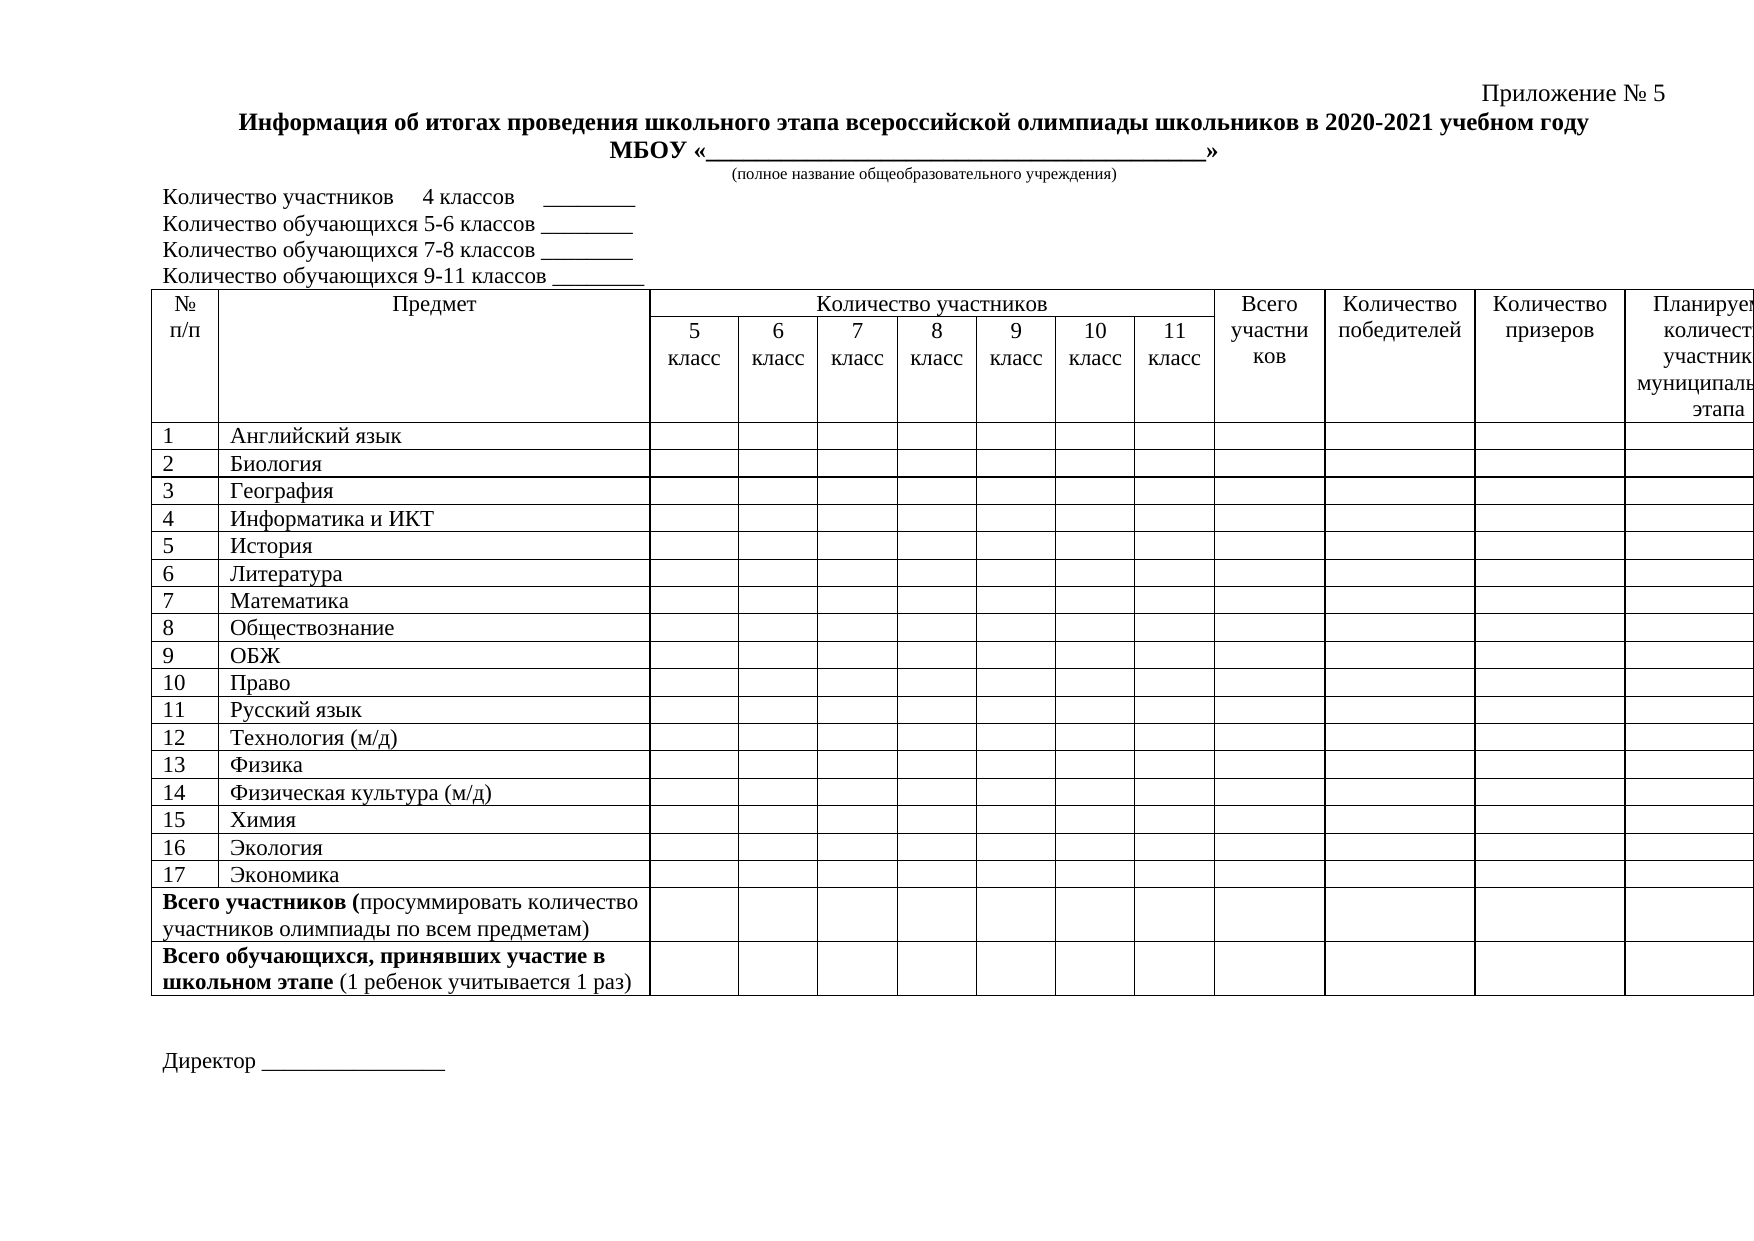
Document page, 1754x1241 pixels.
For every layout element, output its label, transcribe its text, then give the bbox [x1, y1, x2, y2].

table_cell [977, 450, 1055, 476]
table_cell [1215, 806, 1324, 832]
table_cell [977, 861, 1055, 887]
table_cell [1135, 450, 1214, 476]
table_cell [651, 587, 738, 613]
table_cell Технология (м/д) [219, 724, 649, 750]
table_cell [1326, 450, 1474, 476]
text Количество обучающихся 5-6 классов ________ [162, 210, 1665, 236]
table_header Количество призеров [1476, 290, 1624, 422]
table_cell [1056, 834, 1134, 860]
table_header № п/п [152, 290, 218, 422]
table_cell 2 [152, 450, 218, 476]
table_cell [739, 532, 817, 558]
table_cell [739, 942, 817, 995]
table_cell [1626, 834, 1753, 860]
text Информация об итогах проведения школьного этапа всероссийской олимпиады школьников в 2020-2021 учебном году [162, 107, 1665, 135]
table_cell [1626, 888, 1753, 941]
table_cell [1135, 834, 1214, 860]
table_cell [1476, 642, 1624, 668]
table_cell [1215, 724, 1324, 750]
table_cell Физика [219, 751, 649, 778]
table_cell [739, 724, 817, 750]
table_cell [1476, 669, 1624, 696]
table_cell [818, 478, 897, 504]
table_cell [1056, 942, 1134, 995]
table_cell Всего обучающихся, принявших участие в школьном этапе (1 ребенок учитывается 1 раз) [152, 942, 649, 995]
table_cell [1215, 861, 1324, 887]
table_cell [977, 834, 1055, 860]
table_cell 17 [152, 861, 218, 887]
table_cell [977, 614, 1055, 641]
table_cell 12 [152, 724, 218, 750]
table_cell [1215, 942, 1324, 995]
table_header Планируемое количество участников муниципального этапа [1626, 290, 1753, 422]
table_cell [977, 942, 1055, 995]
table_cell [977, 423, 1055, 449]
table_cell [1326, 478, 1474, 504]
table_cell [1476, 834, 1624, 860]
table_cell 9 [152, 642, 218, 668]
table_cell 5 [152, 532, 218, 558]
table_cell [1326, 806, 1474, 832]
table_cell [651, 614, 738, 641]
table_cell [1215, 669, 1324, 696]
table_cell 11 класс [1135, 317, 1214, 422]
table_cell [1056, 423, 1134, 449]
table_cell [818, 505, 897, 531]
table_cell [1135, 614, 1214, 641]
table_cell [1476, 532, 1624, 558]
text Количество обучающихся 7-8 классов ________ [162, 236, 1665, 262]
table_cell [818, 423, 897, 449]
table_cell [651, 423, 738, 449]
table_cell [1215, 450, 1324, 476]
table_cell [1056, 861, 1134, 887]
table_cell [1476, 724, 1624, 750]
table_cell [739, 642, 817, 668]
table_cell [1135, 560, 1214, 586]
table_cell Русский язык [219, 697, 649, 723]
text Директор ________________ [162, 1047, 1665, 1073]
table_cell [1326, 751, 1474, 778]
table_cell [1056, 697, 1134, 723]
table_cell [1476, 505, 1624, 531]
table_header Количество победителей [1326, 290, 1474, 422]
table_cell [1215, 779, 1324, 805]
table_cell [977, 697, 1055, 723]
table_cell [651, 888, 738, 941]
table_cell [739, 861, 817, 887]
table_header Количество участников [651, 290, 1214, 316]
table_cell [1056, 614, 1134, 641]
table_cell [1476, 697, 1624, 723]
table_cell [1056, 450, 1134, 476]
table_cell [1626, 505, 1753, 531]
table_cell [898, 779, 976, 805]
table_cell [977, 779, 1055, 805]
table_cell [977, 724, 1055, 750]
table_cell [1626, 450, 1753, 476]
table_cell [898, 806, 976, 832]
table_cell [818, 888, 897, 941]
table_cell [1626, 669, 1753, 696]
table_cell [1326, 532, 1474, 558]
table_cell [1056, 532, 1134, 558]
table_cell 1 [152, 423, 218, 449]
table_cell [898, 697, 976, 723]
table_cell [739, 478, 817, 504]
table_cell [1626, 423, 1753, 449]
table_cell [1626, 751, 1753, 778]
table_cell [1135, 724, 1214, 750]
table_cell [1476, 587, 1624, 613]
table_cell 8 [152, 614, 218, 641]
table_cell [651, 642, 738, 668]
text МБОУ «________________________________________» [162, 135, 1665, 164]
table_cell [977, 751, 1055, 778]
table_cell [1326, 423, 1474, 449]
table_cell [739, 669, 817, 696]
table_cell История [219, 532, 649, 558]
table_cell [1476, 888, 1624, 941]
table_cell [818, 834, 897, 860]
table_cell [739, 834, 817, 860]
table_cell [1326, 642, 1474, 668]
table_cell Биология [219, 450, 649, 476]
table_cell [1135, 478, 1214, 504]
table_cell Обществознание [219, 614, 649, 641]
table_cell [1626, 642, 1753, 668]
table_cell [739, 450, 817, 476]
table_cell [898, 560, 976, 586]
table_cell 11 [152, 697, 218, 723]
table_cell [1326, 724, 1474, 750]
table_cell [1476, 423, 1624, 449]
table_cell [739, 614, 817, 641]
table_cell [977, 642, 1055, 668]
table_cell Всего участников (просуммировать количество участников олимпиады по всем предметам) [152, 888, 649, 941]
table_cell [1056, 724, 1134, 750]
table_cell [818, 669, 897, 696]
table_cell [1135, 642, 1214, 668]
text Количество участников 4 классов ________ [162, 183, 1665, 210]
table_cell [898, 614, 976, 641]
table_cell [977, 505, 1055, 531]
table_cell [1215, 888, 1324, 941]
table_cell [1326, 942, 1474, 995]
table_cell [739, 560, 817, 586]
table_cell [898, 751, 976, 778]
table_cell [1056, 669, 1134, 696]
table_cell [1626, 806, 1753, 832]
table_cell ОБЖ [219, 642, 649, 668]
table_cell [1476, 614, 1624, 641]
table_cell [1135, 532, 1214, 558]
table_cell [1135, 697, 1214, 723]
table_cell [1056, 505, 1134, 531]
table_cell [651, 450, 738, 476]
table_cell [977, 478, 1055, 504]
table_cell 4 [152, 505, 218, 531]
table_cell [1056, 587, 1134, 613]
table_cell [818, 751, 897, 778]
table_cell [651, 779, 738, 805]
table_cell [818, 697, 897, 723]
table_cell [818, 560, 897, 586]
table_cell Английский язык [219, 423, 649, 449]
table_cell [818, 532, 897, 558]
text Количество обучающихся 9-11 классов ________ [162, 262, 1665, 289]
table_cell [1326, 587, 1474, 613]
table_cell [1056, 642, 1134, 668]
table_cell [739, 423, 817, 449]
table_cell [1626, 532, 1753, 558]
table_cell [1135, 806, 1214, 832]
table_cell [898, 587, 976, 613]
table_cell [1626, 587, 1753, 613]
table_cell [739, 587, 817, 613]
table_cell [1626, 779, 1753, 805]
table_cell [1215, 697, 1324, 723]
table_cell [898, 942, 976, 995]
table_cell 6 класс [739, 317, 817, 422]
table_cell [739, 806, 817, 832]
table_header Всего участников [1215, 290, 1324, 422]
table_cell [1215, 834, 1324, 860]
table_cell [818, 779, 897, 805]
table_cell [818, 806, 897, 832]
table_cell [898, 834, 976, 860]
table_cell [1135, 751, 1214, 778]
table_cell [739, 751, 817, 778]
text (полное название общеобразовательного учреждения) [162, 164, 1665, 183]
table_cell [898, 423, 976, 449]
table_cell География [219, 478, 649, 504]
table_cell 10 класс [1056, 317, 1134, 422]
table_cell 16 [152, 834, 218, 860]
table_cell [739, 888, 817, 941]
table_cell [651, 724, 738, 750]
table_cell [1626, 614, 1753, 641]
table_cell [818, 642, 897, 668]
table_cell [739, 697, 817, 723]
table_cell [1476, 751, 1624, 778]
table_cell 8 класс [898, 317, 976, 422]
table_cell [1326, 888, 1474, 941]
table_cell [1135, 779, 1214, 805]
table_cell 9 класс [977, 317, 1055, 422]
table_cell [1626, 942, 1753, 995]
table_cell [1215, 532, 1324, 558]
table_cell [1476, 779, 1624, 805]
table_cell [1326, 779, 1474, 805]
table_cell [1476, 560, 1624, 586]
table_cell 14 [152, 779, 218, 805]
table_cell [898, 478, 976, 504]
table_cell [651, 751, 738, 778]
table_cell [1326, 505, 1474, 531]
table_cell [1135, 861, 1214, 887]
table_cell [1135, 669, 1214, 696]
table_cell [1476, 806, 1624, 832]
table_cell [651, 560, 738, 586]
table_header Предмет [219, 290, 649, 422]
table_cell [1135, 423, 1214, 449]
table_cell [818, 861, 897, 887]
table_cell [1476, 478, 1624, 504]
table_cell Химия [219, 806, 649, 832]
table_cell [1056, 806, 1134, 832]
table_cell [1135, 942, 1214, 995]
table_cell Литература [219, 560, 649, 586]
table_cell Математика [219, 587, 649, 613]
table_cell [977, 587, 1055, 613]
table_cell [1326, 861, 1474, 887]
table_cell [1626, 478, 1753, 504]
table_cell 7 [152, 587, 218, 613]
table_cell [1056, 478, 1134, 504]
table_cell [1626, 697, 1753, 723]
table_cell [739, 505, 817, 531]
table_cell Право [219, 669, 649, 696]
table_cell 15 [152, 806, 218, 832]
table_cell [818, 942, 897, 995]
table_cell [1476, 942, 1624, 995]
table_cell 13 [152, 751, 218, 778]
table_cell [898, 861, 976, 887]
table_cell 7 класс [818, 317, 897, 422]
table_cell [651, 942, 738, 995]
table_cell [1215, 642, 1324, 668]
table_cell Экономика [219, 861, 649, 887]
table_cell [818, 587, 897, 613]
table_cell [898, 669, 976, 696]
table_cell Физическая культура (м/д) [219, 779, 649, 805]
table_cell [739, 779, 817, 805]
table_cell [977, 888, 1055, 941]
table_cell [977, 669, 1055, 696]
table_cell [1476, 450, 1624, 476]
table_cell [898, 450, 976, 476]
table_cell Экология [219, 834, 649, 860]
table_cell [651, 697, 738, 723]
table_cell [651, 532, 738, 558]
table_cell Информатика и ИКТ [219, 505, 649, 531]
table_cell [977, 532, 1055, 558]
table_cell [977, 560, 1055, 586]
table_cell [898, 532, 976, 558]
table_cell [1215, 478, 1324, 504]
table_cell [818, 724, 897, 750]
table_cell [1215, 505, 1324, 531]
table_cell [651, 806, 738, 832]
table_cell [818, 614, 897, 641]
table_cell [898, 724, 976, 750]
table_cell [1326, 834, 1474, 860]
table_cell [1626, 560, 1753, 586]
table_cell [1056, 888, 1134, 941]
table_cell [1476, 861, 1624, 887]
table_cell 5 класс [651, 317, 738, 422]
text Приложение № 5 [162, 78, 1665, 107]
table_cell 6 [152, 560, 218, 586]
table_cell [1326, 614, 1474, 641]
table_cell [1215, 751, 1324, 778]
table_cell [1215, 560, 1324, 586]
table_cell [651, 834, 738, 860]
table_cell [1626, 724, 1753, 750]
table_cell 10 [152, 669, 218, 696]
table_cell [1215, 614, 1324, 641]
table_cell [1326, 697, 1474, 723]
table_cell [1056, 751, 1134, 778]
table_cell [1135, 587, 1214, 613]
table_cell [1215, 423, 1324, 449]
table_cell [651, 478, 738, 504]
table_cell [651, 505, 738, 531]
table_cell [898, 642, 976, 668]
table_cell [1056, 560, 1134, 586]
table_cell [1056, 779, 1134, 805]
table_cell 3 [152, 478, 218, 504]
table_cell [651, 861, 738, 887]
table_cell [818, 450, 897, 476]
table_cell [1326, 560, 1474, 586]
table_cell [1135, 505, 1214, 531]
table_cell [1215, 587, 1324, 613]
table_cell [1326, 669, 1474, 696]
table_cell [977, 806, 1055, 832]
table_cell [651, 669, 738, 696]
table_cell [1626, 861, 1753, 887]
table_cell [898, 888, 976, 941]
table_cell [1135, 888, 1214, 941]
table_cell [898, 505, 976, 531]
